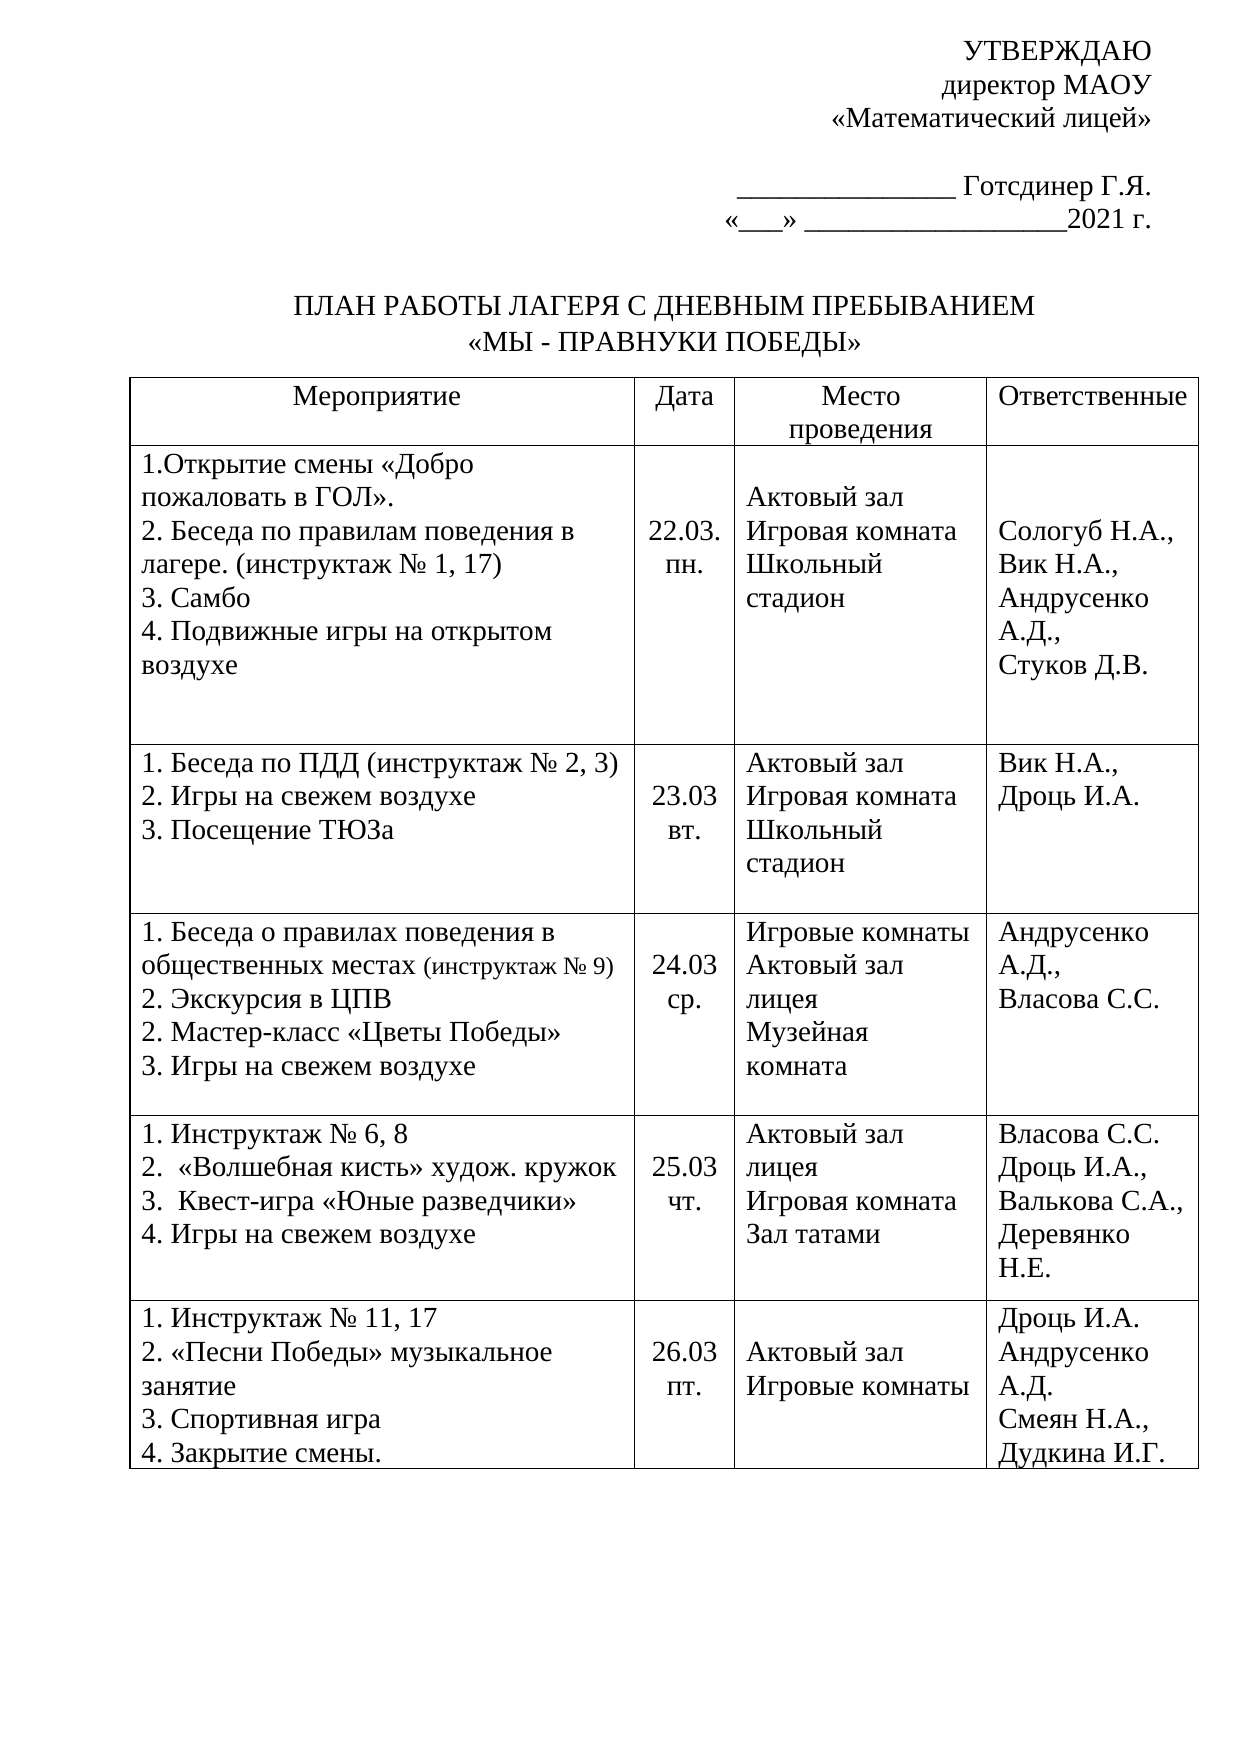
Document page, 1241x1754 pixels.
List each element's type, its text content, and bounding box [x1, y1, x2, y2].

table_cell Вик Н.А., Дроць И.А. [987, 745, 1198, 913]
table_cell Актовый зал Игровая комната Школьный стадион [735, 446, 986, 744]
table_cell Дроць И.А. Андрусенко А.Д. Смеян Н.А., Дудкина И.Г. [987, 1301, 1198, 1468]
table_header Дата [635, 378, 734, 445]
table_header Мероприятие [131, 378, 634, 445]
text «___» __________________2021 г. [177, 201, 1152, 235]
table_cell 23.03 вт. [635, 745, 734, 913]
table_cell 1. Беседа по ПДД (инструктаж № 2, 3) 2. Игры на свежем воздухе 3. Посещение ТЮЗа [131, 745, 634, 913]
table_cell Власова С.С. Дроць И.А., Валькова С.А., Деревянко Н.Е. [987, 1116, 1198, 1299]
table_cell Актовый зал Игровая комната Школьный стадион [735, 745, 986, 913]
table_cell 24.03 ср. [635, 914, 734, 1115]
table_cell Актовый зал лицея Игровая комната Зал татами [735, 1116, 986, 1299]
table_cell 26.03 пт. [635, 1301, 734, 1468]
table_header Место проведения [735, 378, 986, 445]
table_header Ответственные [987, 378, 1198, 445]
table_cell Сологуб Н.А., Вик Н.А., Андрусенко А.Д., Стуков Д.В. [987, 446, 1198, 744]
text директор МАОУ [177, 67, 1152, 101]
table_cell 25.03 чт. [635, 1116, 734, 1299]
table_cell Андрусенко А.Д., Власова С.С. [987, 914, 1198, 1115]
table_cell 1.Открытие смены «Добро пожаловать в ГОЛ». 2. Беседа по правилам поведения в лагере. (инструктаж № 1, 17) 3. Самбо 4. Подвижные игры на открытом воздухе [131, 446, 634, 744]
text УТВЕРЖДАЮ [177, 33, 1152, 67]
table_cell 1. Инструктаж № 6, 8 2. «Волшебная кисть» худож. кружок 3. Квест-игра «Юные разведчики» 4. Игры на свежем воздухе [131, 1116, 634, 1299]
text ПЛАН РАБОТЫ ЛАГЕРЯ С ДНЕВНЫМ ПРЕБЫВАНИЕМ «МЫ - ПРАВНУКИ ПОБЕДЫ» [177, 288, 1152, 357]
text _______________ Готсдинер Г.Я. [177, 168, 1152, 201]
table_cell Игровые комнаты Актовый зал лицея Музейная комната [735, 914, 986, 1115]
text «Математический лицей» [177, 101, 1152, 134]
table_cell 22.03. пн. [635, 446, 734, 744]
table_cell 1. Инструктаж № 11, 17 2. «Песни Победы» музыкальное занятие 3. Спортивная игра 4. Закрытие смены. [131, 1301, 634, 1468]
table_cell 1. Беседа о правилах поведения в общественных местах (инструктаж № 9) 2. Экскурсия в ЦПВ 2. Мастер-класс «Цветы Победы» 3. Игры на свежем воздухе [131, 914, 634, 1115]
table_cell Актовый зал Игровые комнаты [735, 1301, 986, 1468]
